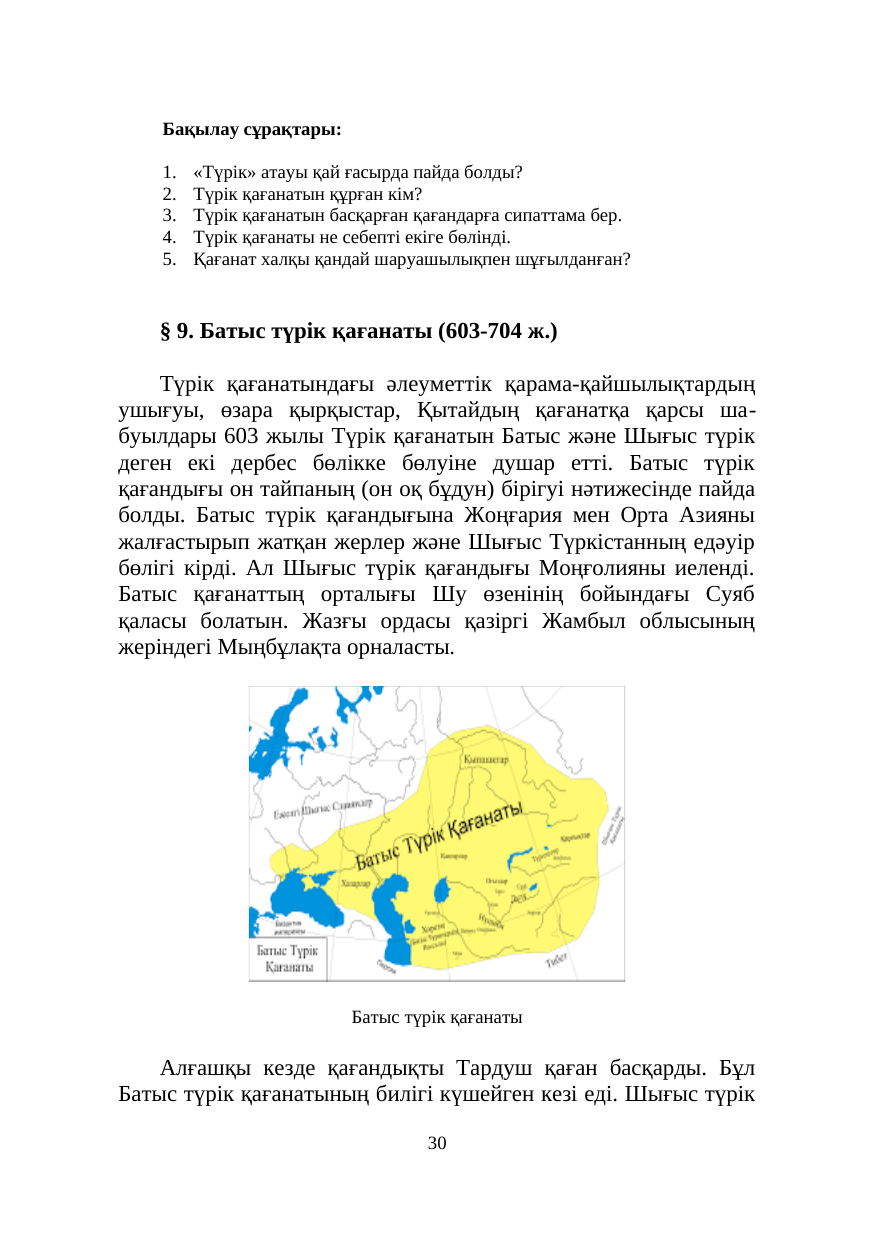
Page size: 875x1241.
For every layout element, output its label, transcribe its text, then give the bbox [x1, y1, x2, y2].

list Қағанат халқы қандай шаруашылықпен шұғылданған? [162, 247, 756, 269]
list «Түрік» атауы қай ғасырда пайда болды? [162, 161, 756, 183]
text § 9. Батыс түрік қағанаты (603-704 ж.) [118, 317, 756, 343]
list Түрік қағанаты не себепті екіге бөлінді. [162, 226, 756, 247]
list Түрік қағанатын басқарған қағандарға сипаттама бер. [162, 204, 756, 226]
picture [248, 686, 626, 982]
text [118, 1054, 756, 1107]
text Түрік қағанатындағы әлеуметтік қарама-қайшылықтардың ушығуы, өзара қырқыстар, Қытайдың қағанатқа қарсы шабуылдары 603 жылы Түрік қағанатын Батыс және Шығыс түрік деген екі дербес бөлікке бөлуіне душар етті. Батыс түрік қағандығы он тайпаның (он оқ бұдун) бірігуі нәтижесінде пайда болды. Батыс түрік қағандығына Жоңғария мен Орта Азияны жалғастырып жатқан жерлер және Шығыс Түркістанның едәуір бөлігі кірді. Ал Шығыс түрік қағандығы Моңғолияны иеленді. Батыс қағанаттың орталығы Шу өзенінің бойындағы Суяб қаласы болатын. Жазғы ордасы қазіргі Жамбыл облысының жеріндегі Мыңбұлақта орналасты. [118, 370, 756, 659]
list Түрік қағанатын құрған кім? [162, 183, 756, 204]
text Бақылау сұрақтары: [118, 118, 756, 140]
text Батыс түрік қағанаты [118, 1006, 756, 1028]
